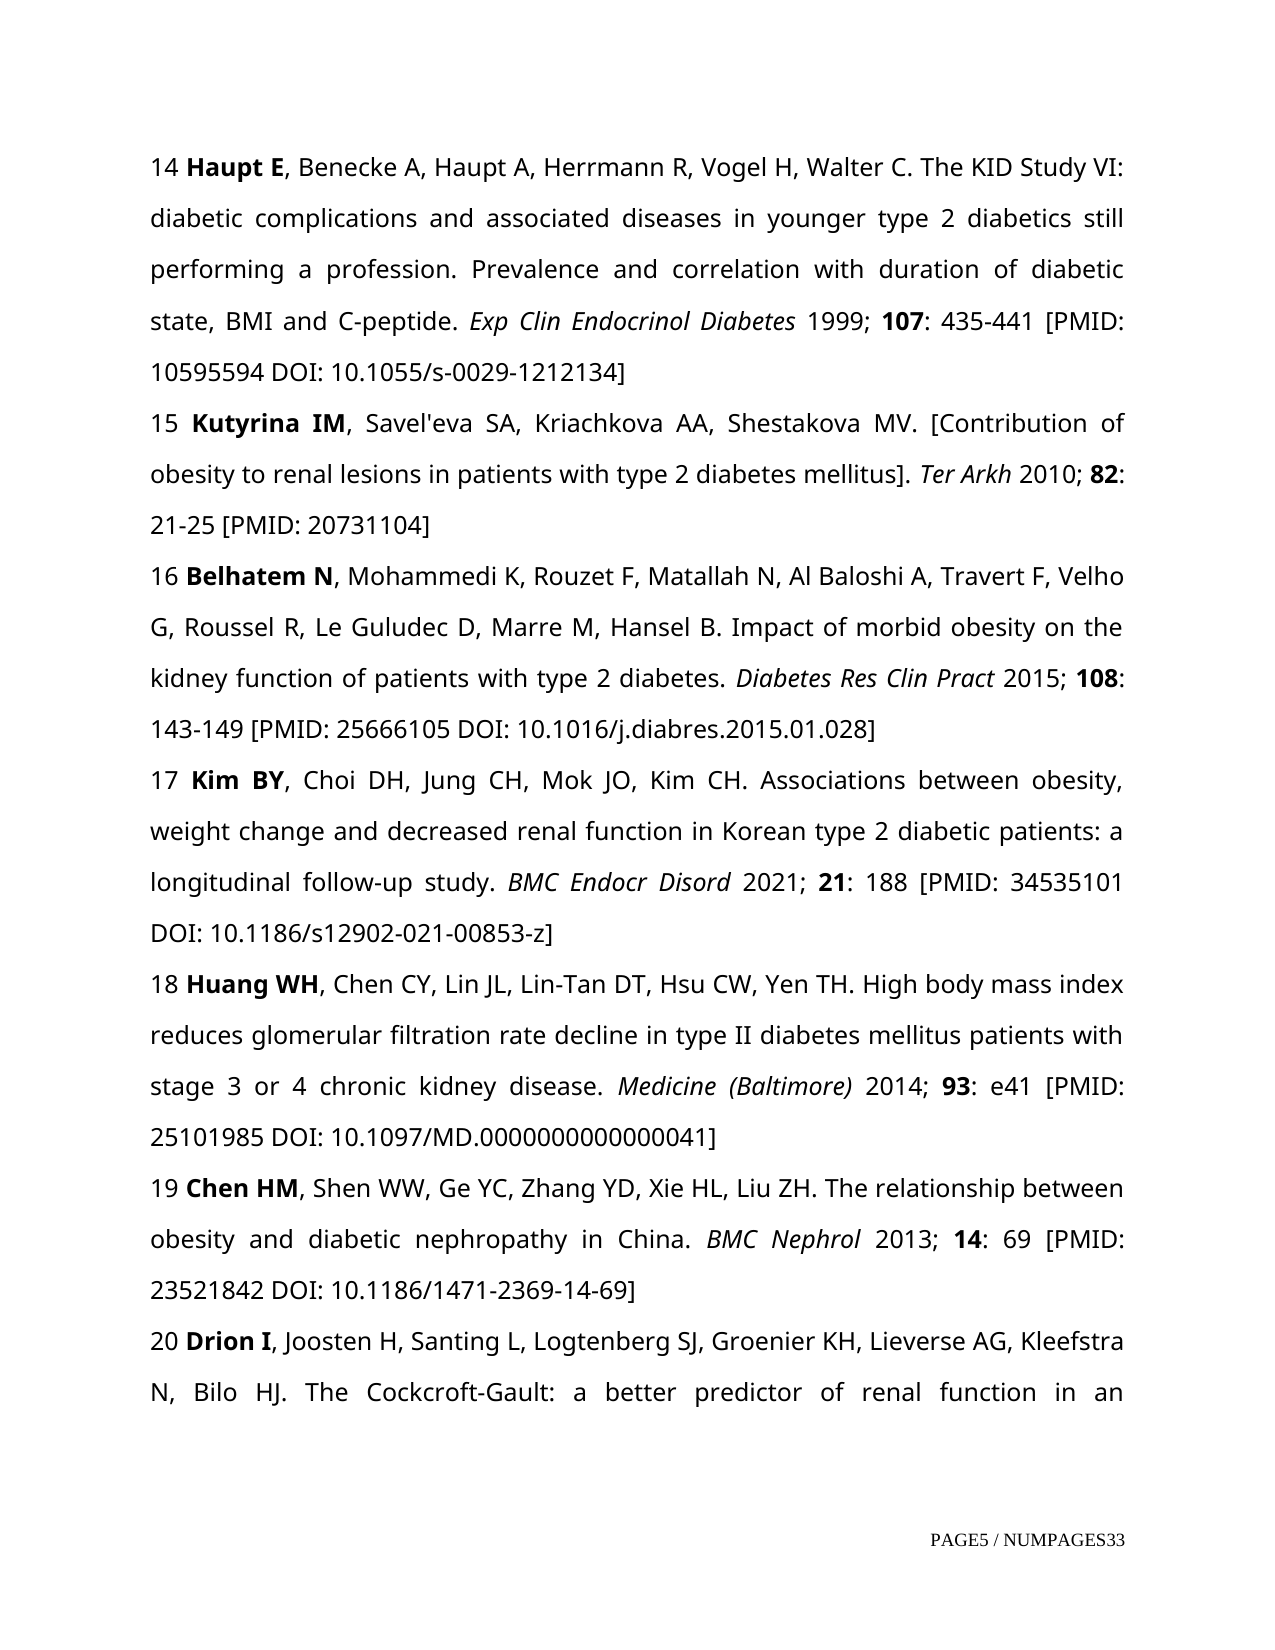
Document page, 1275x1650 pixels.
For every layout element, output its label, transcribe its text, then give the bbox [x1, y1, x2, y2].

text 19 Chen HM, Shen WW, Ge YC, Zhang YD, Xie HL, Liu ZH. The relationship between obesity and diabetic nephropathy in China. BMC Nephrol 2013; 14: 69 [PMID: 23521842 DOI: 10.1186/1471-2369-14-69] [150, 1171, 1125, 1307]
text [150, 1324, 1125, 1409]
text 16 Belhatem N, Mohammedi K, Rouzet F, Matallah N, Al Baloshi A, Travert F, Velho G, Roussel R, Le Guludec D, Marre M, Hansel B. Impact of morbid obesity on the kidney function of patients with type 2 diabetes. Diabetes Res Clin Pract 2015; 108: 143-149 [PMID: 25666105 DOI: 10.1016/j.diabres.2015.01.028] [150, 558, 1125, 746]
text 18 Huang WH, Chen CY, Lin JL, Lin-Tan DT, Hsu CW, Yen TH. High body mass index reduces glomerular filtration rate decline in type II diabetes mellitus patients with stage 3 or 4 chronic kidney disease. Medicine (Baltimore) 2014; 93: e41 [PMID: 25101985 DOI: 10.1097/MD.0000000000000041] [150, 967, 1125, 1154]
text 15 Kutyrina IM, Savel'eva SA, Kriachkova AA, Shestakova MV. [Contribution of obesity to renal lesions in patients with type 2 diabetes mellitus]. Ter Arkh 2010; 82: 21-25 [PMID: 20731104] [150, 405, 1125, 541]
text 14 Haupt E, Benecke A, Haupt A, Herrmann R, Vogel H, Walter C. The KID Study VI: diabetic complications and associated diseases in younger type 2 diabetics still performing a profession. Prevalence and correlation with duration of diabetic state, BMI and C-peptide. Exp Clin Endocrinol Diabetes 1999; 107: 435-441 [PMID: 10595594 DOI: 10.1055/s-0029-1212134] [150, 150, 1125, 388]
text 17 Kim BY, Choi DH, Jung CH, Mok JO, Kim CH. Associations between obesity, weight change and decreased renal function in Korean type 2 diabetic patients: a longitudinal follow-up study. BMC Endocr Disord 2021; 21: 188 [PMID: 34535101 DOI: 10.1186/s12902-021-00853-z] [150, 762, 1125, 950]
